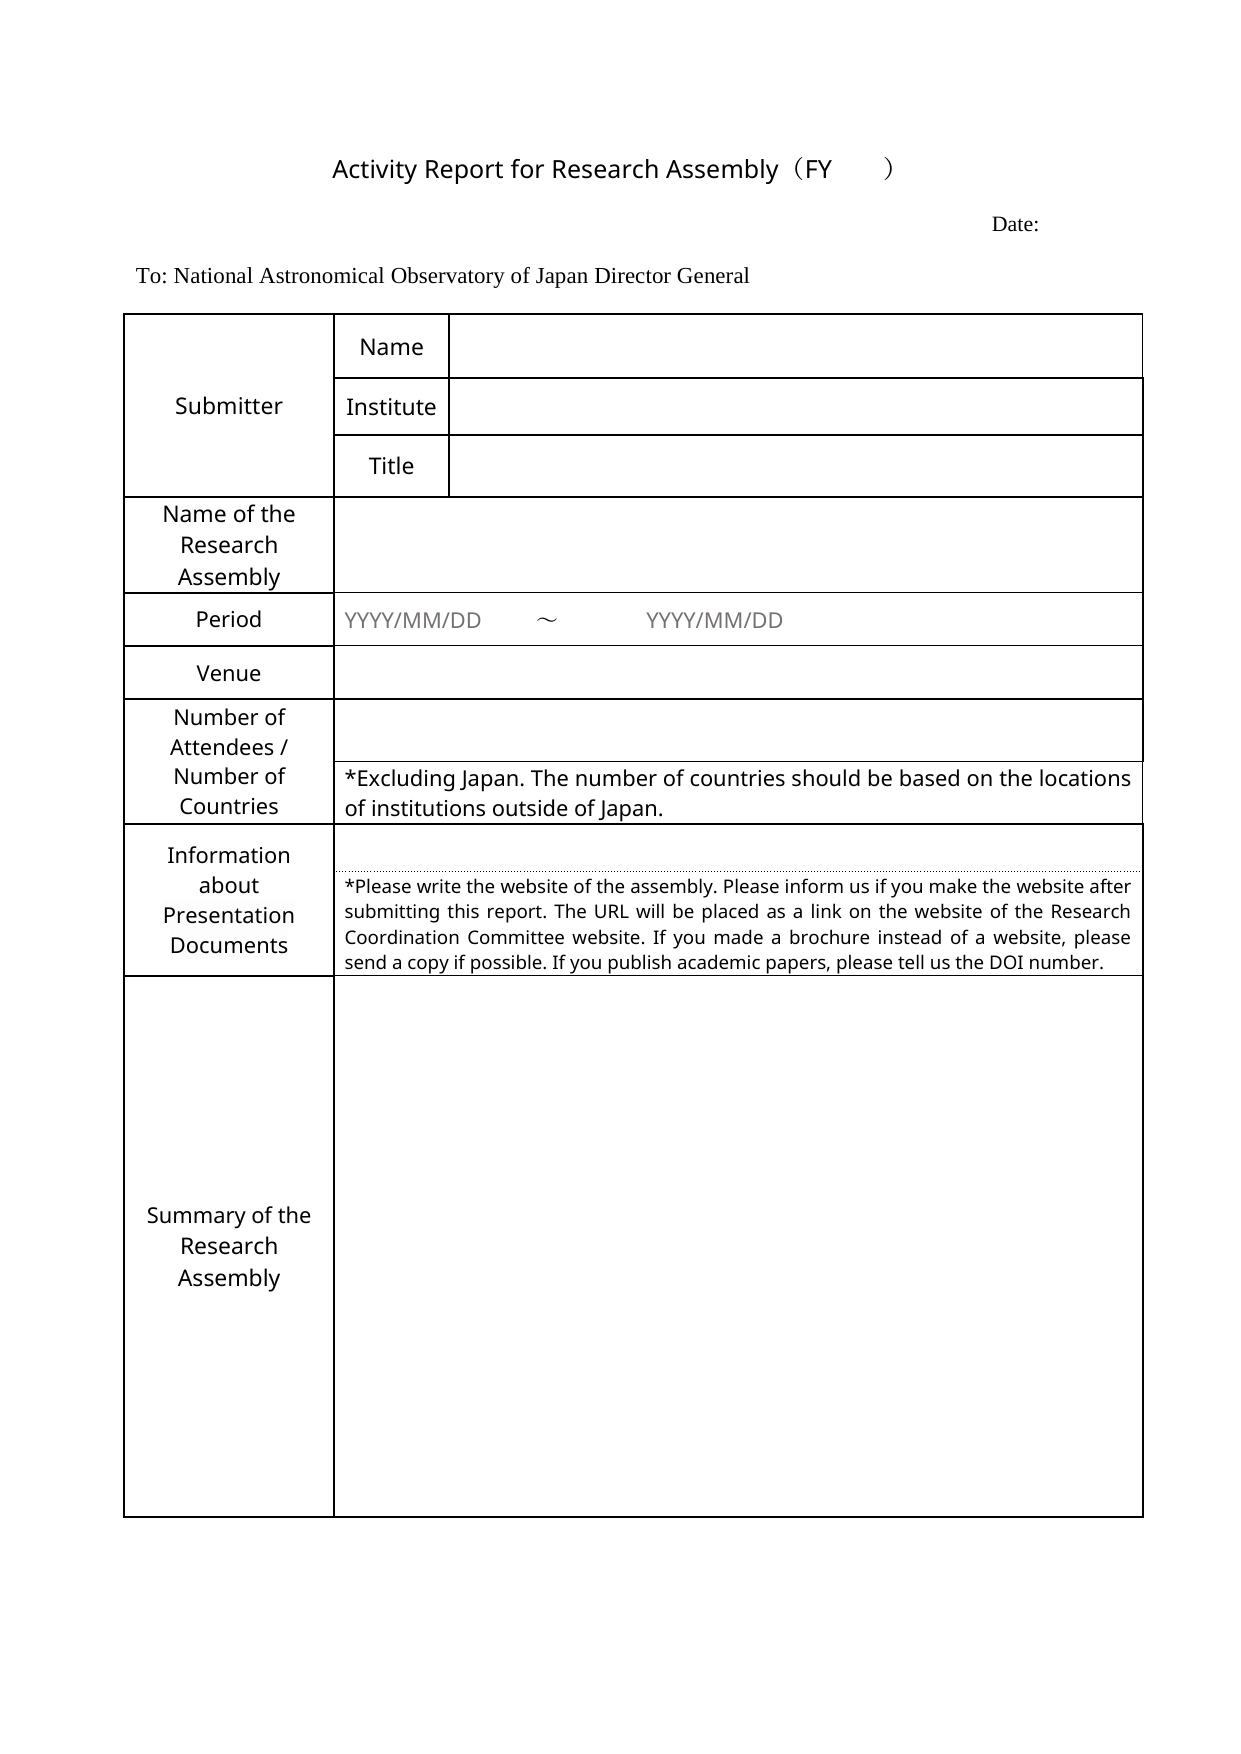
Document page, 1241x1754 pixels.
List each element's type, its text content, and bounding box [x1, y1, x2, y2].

table_cell [335, 976, 1142, 1516]
table_cell Summary of the Research Assembly [125, 977, 333, 1516]
table_cell *Excluding Japan. The number of countries should be based on the locations of institutions outside of Japan. [335, 762, 1142, 822]
text Date: [112, 211, 1039, 236]
table_header Name [335, 315, 448, 377]
table_cell [450, 379, 1142, 434]
table_cell Information about Presentation Documents [125, 825, 333, 975]
table_cell Venue [125, 647, 333, 698]
table_cell *Please write the website of the assembly. Please inform us if you make the website after submitting this report. The URL will be placed as a link on the website of the Research Coordination Committee website. If you made a brochure instead of a website, please send a copy if possible. If you publish academic papers, please tell us the DOI number. [335, 871, 1142, 975]
table_cell Number of Attendees / Number of Countries [125, 700, 333, 822]
table_cell Institute [335, 379, 448, 434]
table_cell [335, 700, 1142, 761]
table_cell Name of the Research Assembly [125, 498, 333, 592]
table_cell [335, 498, 1142, 592]
table_header [450, 315, 1142, 377]
text To: National Astronomical Observatory of Japan Director General [112, 262, 1128, 288]
table_cell YYYY/MM/DD ～ YYYY/MM/DD [335, 593, 1142, 645]
table_cell [335, 646, 1142, 698]
table_header Submitter [125, 315, 333, 496]
table_cell Title [335, 436, 448, 496]
table_cell [335, 825, 1142, 871]
table_cell [450, 436, 1142, 496]
text Activity Report for Research Assembly（FY ） [112, 150, 1128, 186]
table_cell Period [125, 594, 333, 645]
